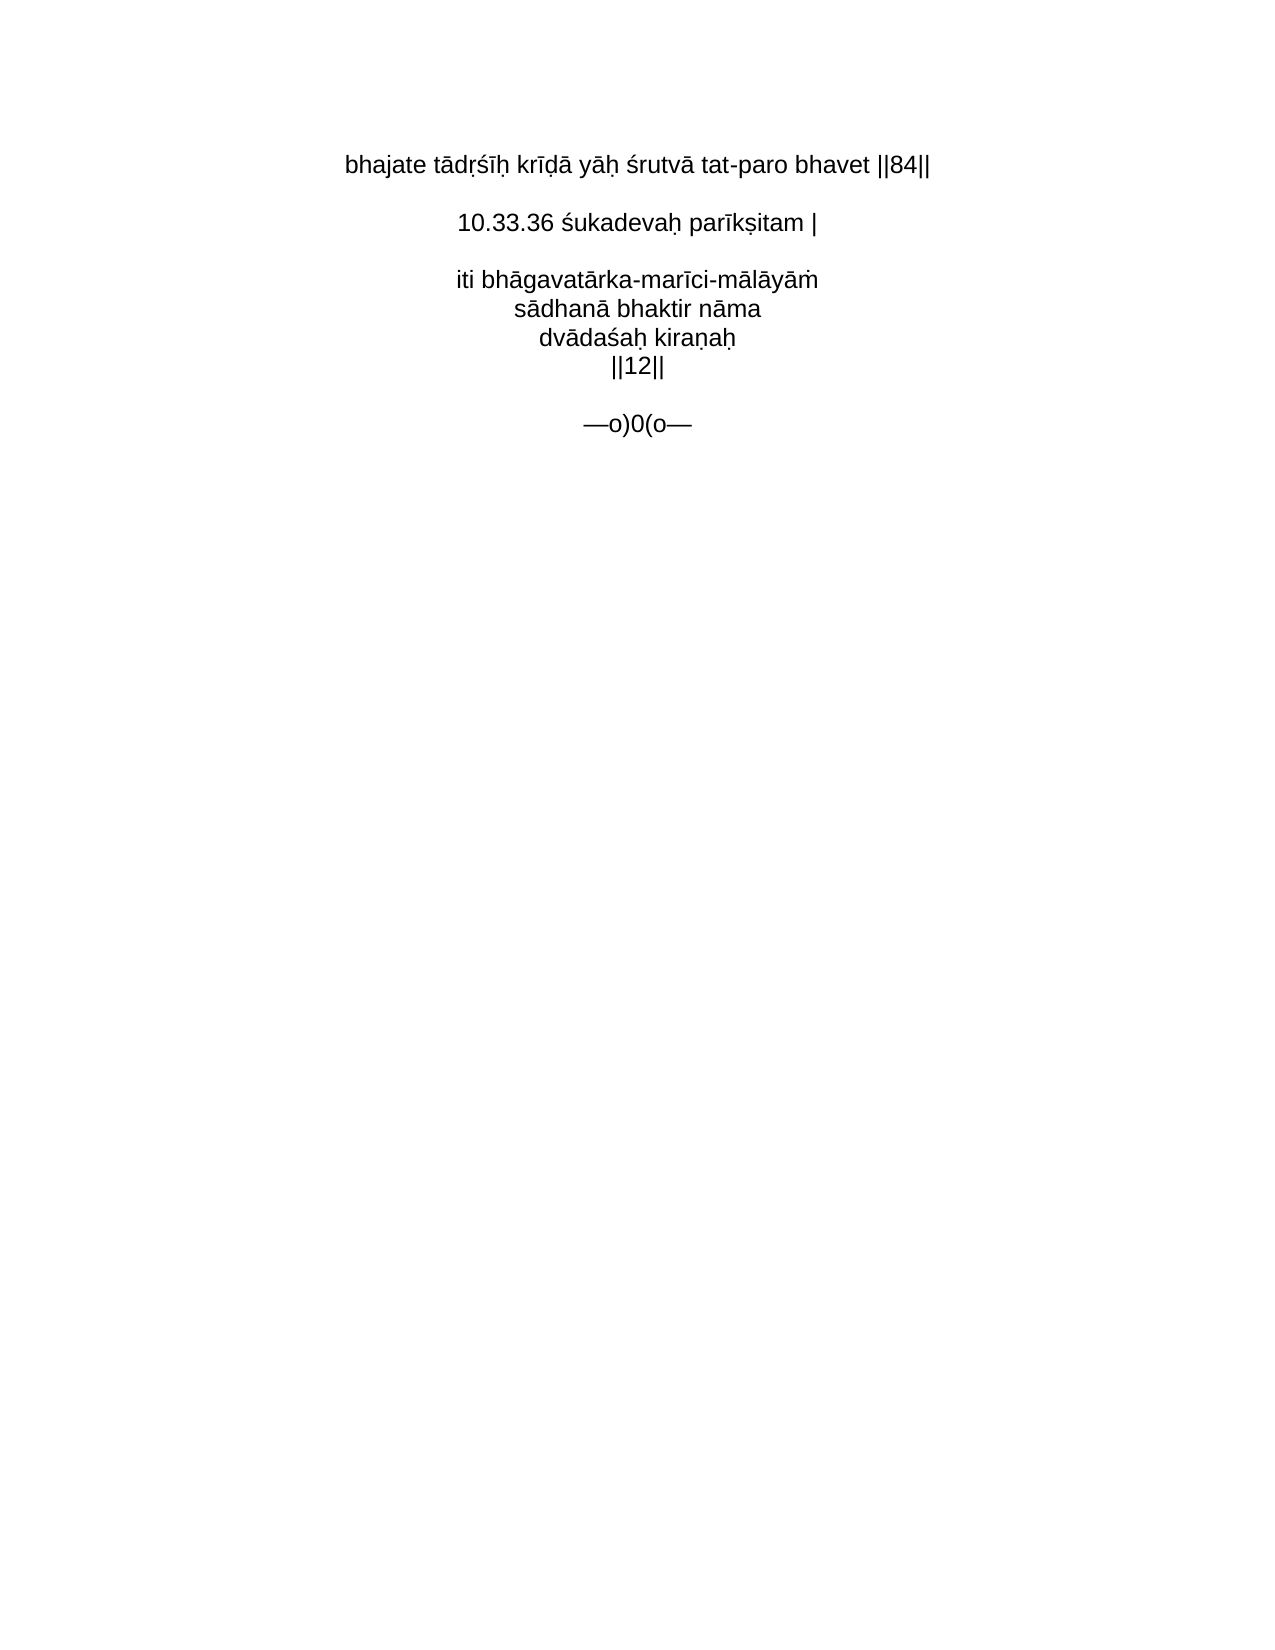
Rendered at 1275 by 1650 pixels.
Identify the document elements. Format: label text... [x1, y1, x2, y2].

text iti bhāgavatārka-marīci-mālāyāṁ [150, 265, 1125, 294]
text 10.33.36 śukadevaḥ parīkṣitam | [150, 207, 1125, 236]
text ||12|| [150, 351, 1125, 380]
text bhajate tādṛśīḥ krīḍā yāḥ śrutvā tat-paro bhavet ||84|| [150, 150, 1125, 179]
text —o)0(o— [150, 409, 1125, 437]
text dvādaśaḥ kiraṇaḥ [150, 322, 1125, 351]
text sādhanā bhaktir nāma [150, 294, 1125, 322]
